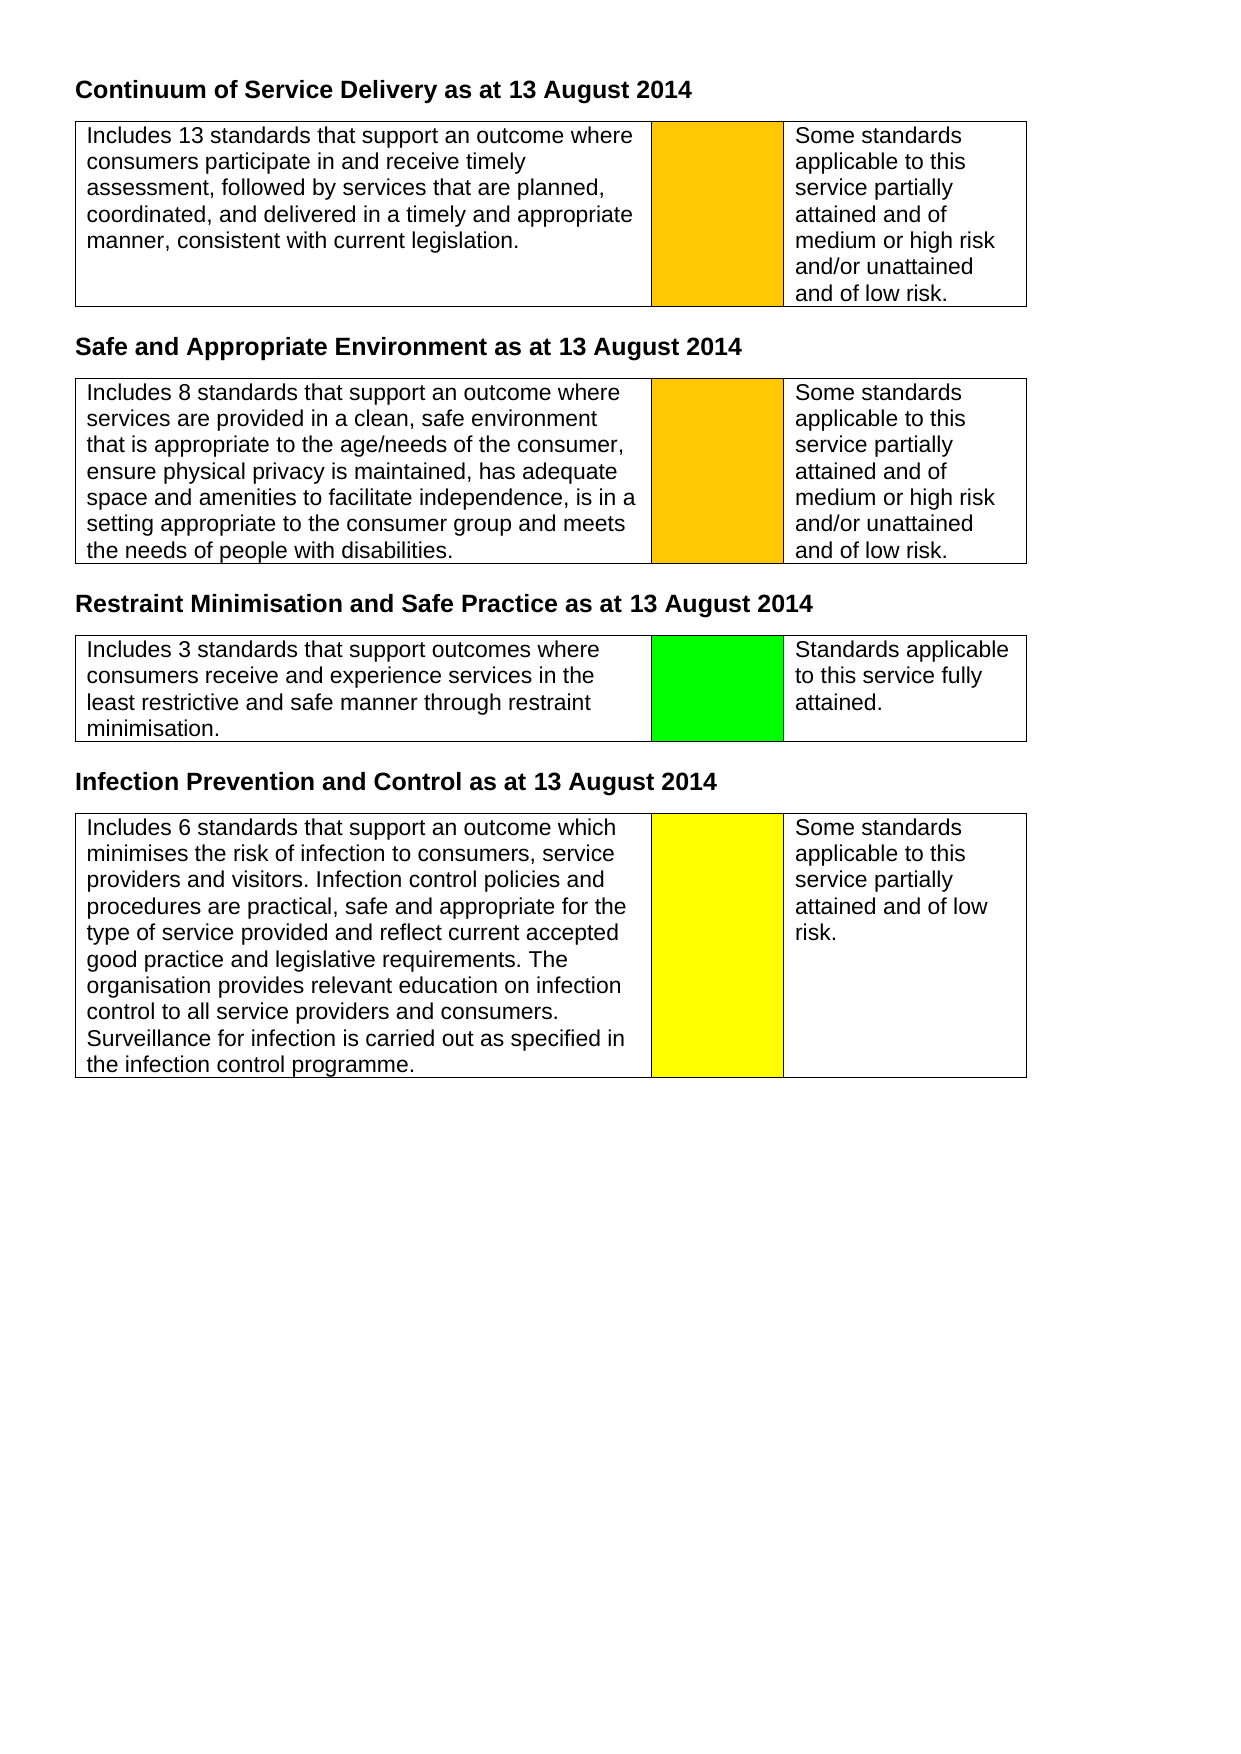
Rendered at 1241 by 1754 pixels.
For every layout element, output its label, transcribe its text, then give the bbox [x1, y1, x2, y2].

subtitle Restraint Minimisation and Safe Practice as at 13 August 2014 [75, 589, 1165, 618]
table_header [784, 122, 1026, 306]
table_header Standards applicable to this service fully attained. [784, 636, 1026, 741]
table_header [652, 814, 783, 1077]
table_header Includes 13 standards that support an outcome where consumers participate in and receive timely assessment, followed by services that are planned, coordinated, and delivered in a timely and appropriate manner, consistent with current legislation. [76, 122, 651, 306]
subtitle Infection Prevention and Control as at 13 August 2014 [75, 767, 1165, 796]
table_header Some standards applicable to this service partially attained and of medium or high risk and/or unattained and of low risk. [784, 379, 1026, 563]
table_header Includes 8 standards that support an outcome where services are provided in a clean, safe environment that is appropriate to the age/needs of the consumer, ensure physical privacy is maintained, has adequate space and amenities to facilitate independence, is in a setting appropriate to the consumer group and meets the needs of people with disabilities. [76, 379, 651, 563]
table_header [652, 379, 783, 563]
table_header Includes 3 standards that support outcomes where consumers receive and experience services in the least restrictive and safe manner through restraint minimisation. [76, 636, 651, 741]
table_header Includes 6 standards that support an outcome which minimises the risk of infection to consumers, service providers and visitors. Infection control policies and procedures are practical, safe and appropriate for the type of service provided and reflect current accepted good practice and legislative requirements. The organisation provides relevant education on infection control to all service providers and consumers. Surveillance for infection is carried out as specified in the infection control programme. [76, 814, 651, 1077]
subtitle Continuum of Service Delivery as at 13 August 2014 [75, 75, 1165, 104]
table_header Some standards applicable to this service partially attained and of low risk. [784, 814, 1026, 1077]
table_header [652, 122, 783, 306]
subtitle Safe and Appropriate Environment as at 13 August 2014 [75, 332, 1165, 361]
table_header [652, 636, 783, 741]
